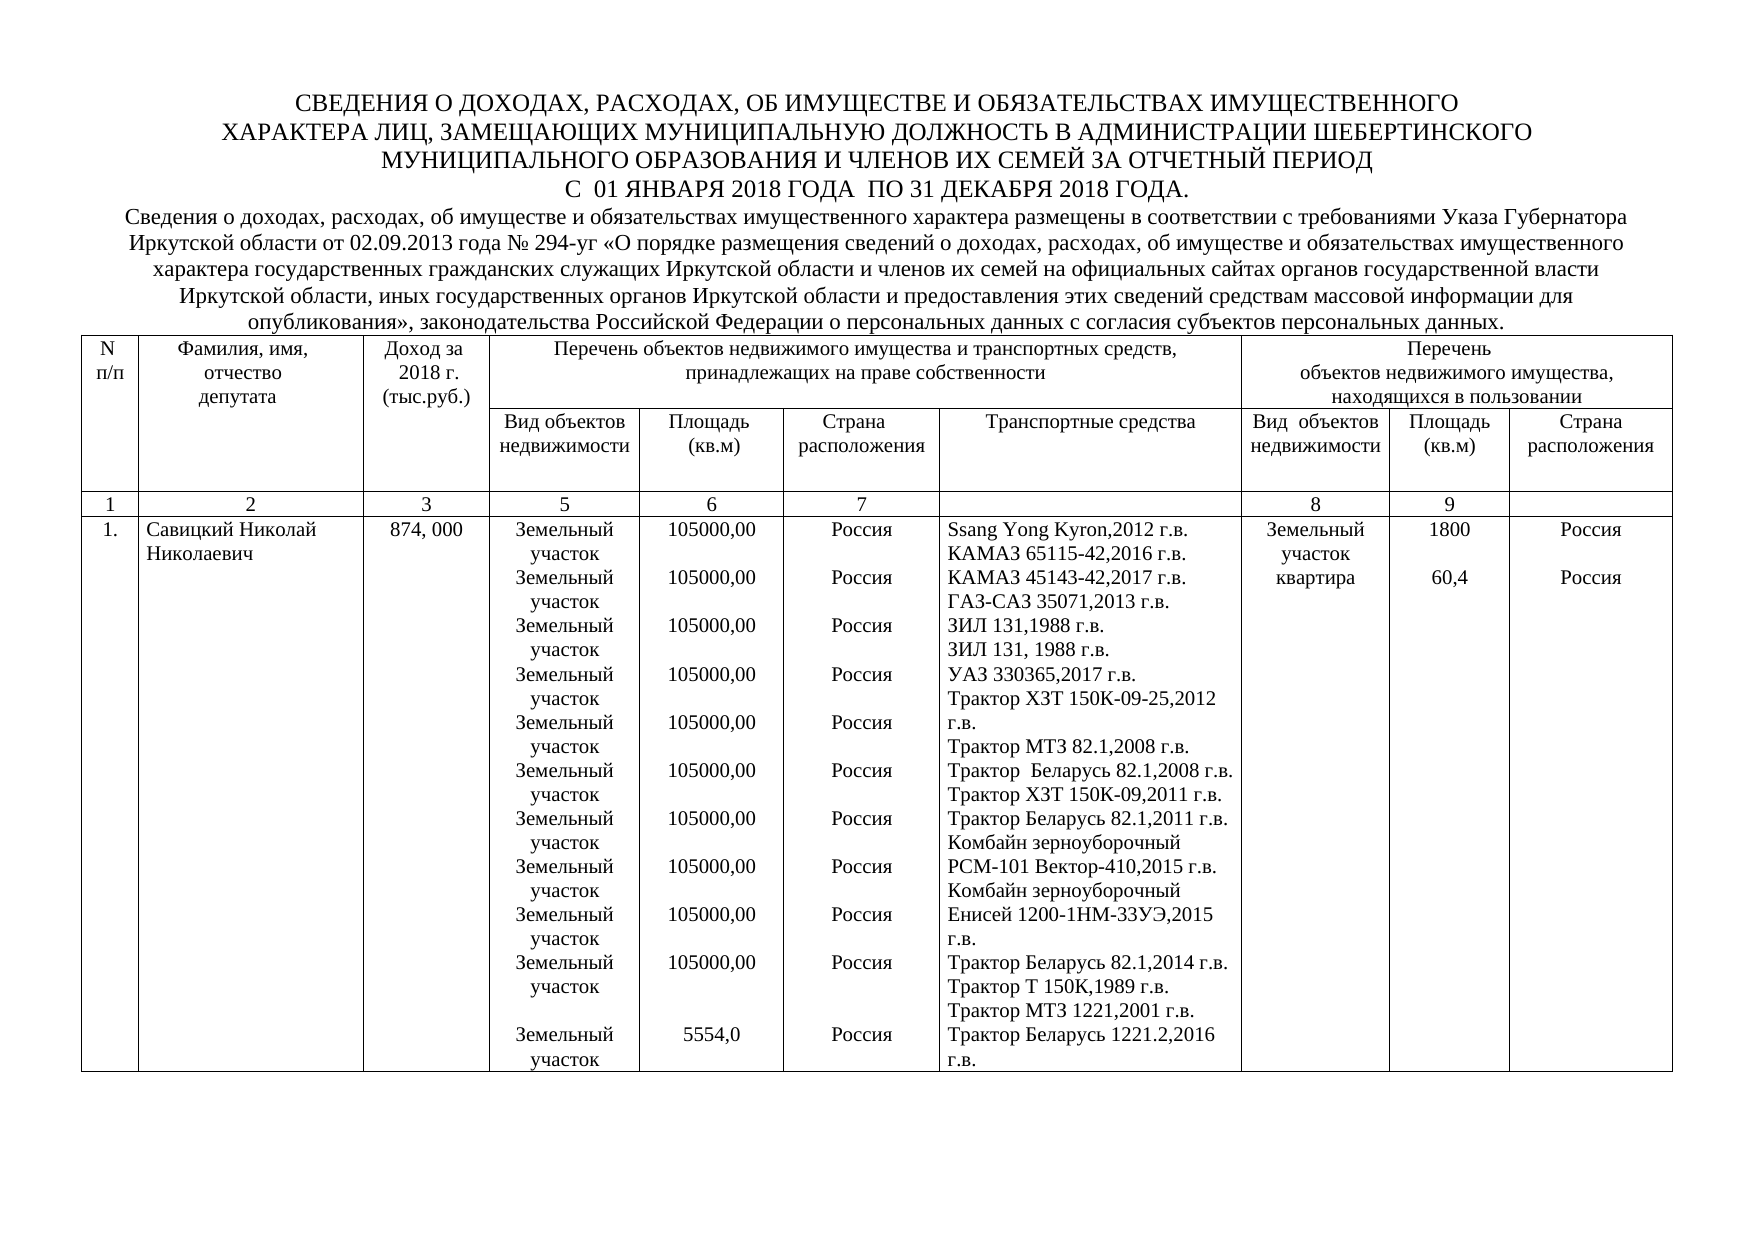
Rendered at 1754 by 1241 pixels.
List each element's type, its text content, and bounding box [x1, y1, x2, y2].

table_cell 5 [490, 492, 639, 516]
table_cell Вид объектов недвижимости [1242, 409, 1389, 491]
table_cell 8 [1242, 492, 1389, 516]
table_cell Россия Россия [1510, 517, 1672, 1071]
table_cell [139, 517, 363, 1071]
table_cell 6 [640, 492, 783, 516]
table_cell 9 [1390, 492, 1509, 516]
table_cell [940, 492, 1241, 516]
text СВЕДЕНИЯ О ДОХОДАХ, РАСХОДАХ, ОБ ИМУЩЕСТВЕ И ОБЯЗАТЕЛЬСТВАХ ИМУЩЕСТВЕННОГО [118, 88, 1636, 117]
table_header N п/п [82, 336, 138, 491]
table_cell Площадь (кв.м) [640, 409, 783, 491]
table_header Перечень объектов недвижимого имущества и транспортных средств, принадлежащих на праве собственности [490, 336, 1241, 408]
table_cell 7 [784, 492, 939, 516]
table_cell Транспортные средства [940, 409, 1241, 491]
text ХАРАКТЕРА ЛИЦ, ЗАМЕЩАЮЩИХ МУНИЦИПАЛЬНУЮ ДОЛЖНОСТЬ В АДМИНИСТРАЦИИ ШЕБЕРТИНСКОГО МУНИЦИПАЛЬНОГО ОБРАЗОВАНИЯ И ЧЛЕНОВ ИХ СЕМЕЙ ЗА ОТЧЕТНЫЙ ПЕРИОД [118, 117, 1636, 174]
table_header Фамилия, имя, отчество депутата [139, 336, 363, 491]
table_cell Страна расположения [1510, 409, 1672, 491]
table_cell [940, 517, 1241, 1071]
table_cell [1510, 492, 1672, 516]
table_header Доход за 2018 г. (тыс.руб.) [364, 336, 489, 491]
text Сведения о доходах, расходах, об имуществе и обязательствах имущественного характера размещены в соответствии с требованиями Указа Губернатора Иркутской области от 02.09.2013 года № 294-уг «О порядке размещения сведений о доходах, расходах, об имуществе и обязательствах имущественного характера государственных гражданских служащих Иркутской области и членов их семей на официальных сайтах органов государственной власти Иркутской области, иных государственных органов Иркутской области и предоставления этих сведений средствам массовой информации для опубликования», законодательства Российской Федерации о персональных данных с согласия субъектов персональных данных. [118, 203, 1636, 334]
table_cell Страна расположения [784, 409, 939, 491]
table_cell 3 [364, 492, 489, 516]
text С 01 ЯНВАРЯ 2018 ГОДА ПО 31 ДЕКАБРЯ 2018 ГОДА. [118, 174, 1636, 203]
table_cell 1 [82, 492, 138, 516]
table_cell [490, 517, 639, 1071]
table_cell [1242, 517, 1389, 1071]
table_cell Вид объектов недвижимости [490, 409, 639, 491]
table_header Перечень объектов недвижимого имущества, находящихся в пользовании [1242, 336, 1672, 408]
table_cell 1800 60,4 [1390, 517, 1509, 1071]
table_cell 1. [82, 517, 138, 1071]
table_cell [640, 517, 783, 1071]
table_cell 874, 000 [364, 517, 489, 1071]
table_cell 2 [139, 492, 363, 516]
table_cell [784, 517, 939, 1071]
table_cell Площадь (кв.м) [1390, 409, 1509, 491]
